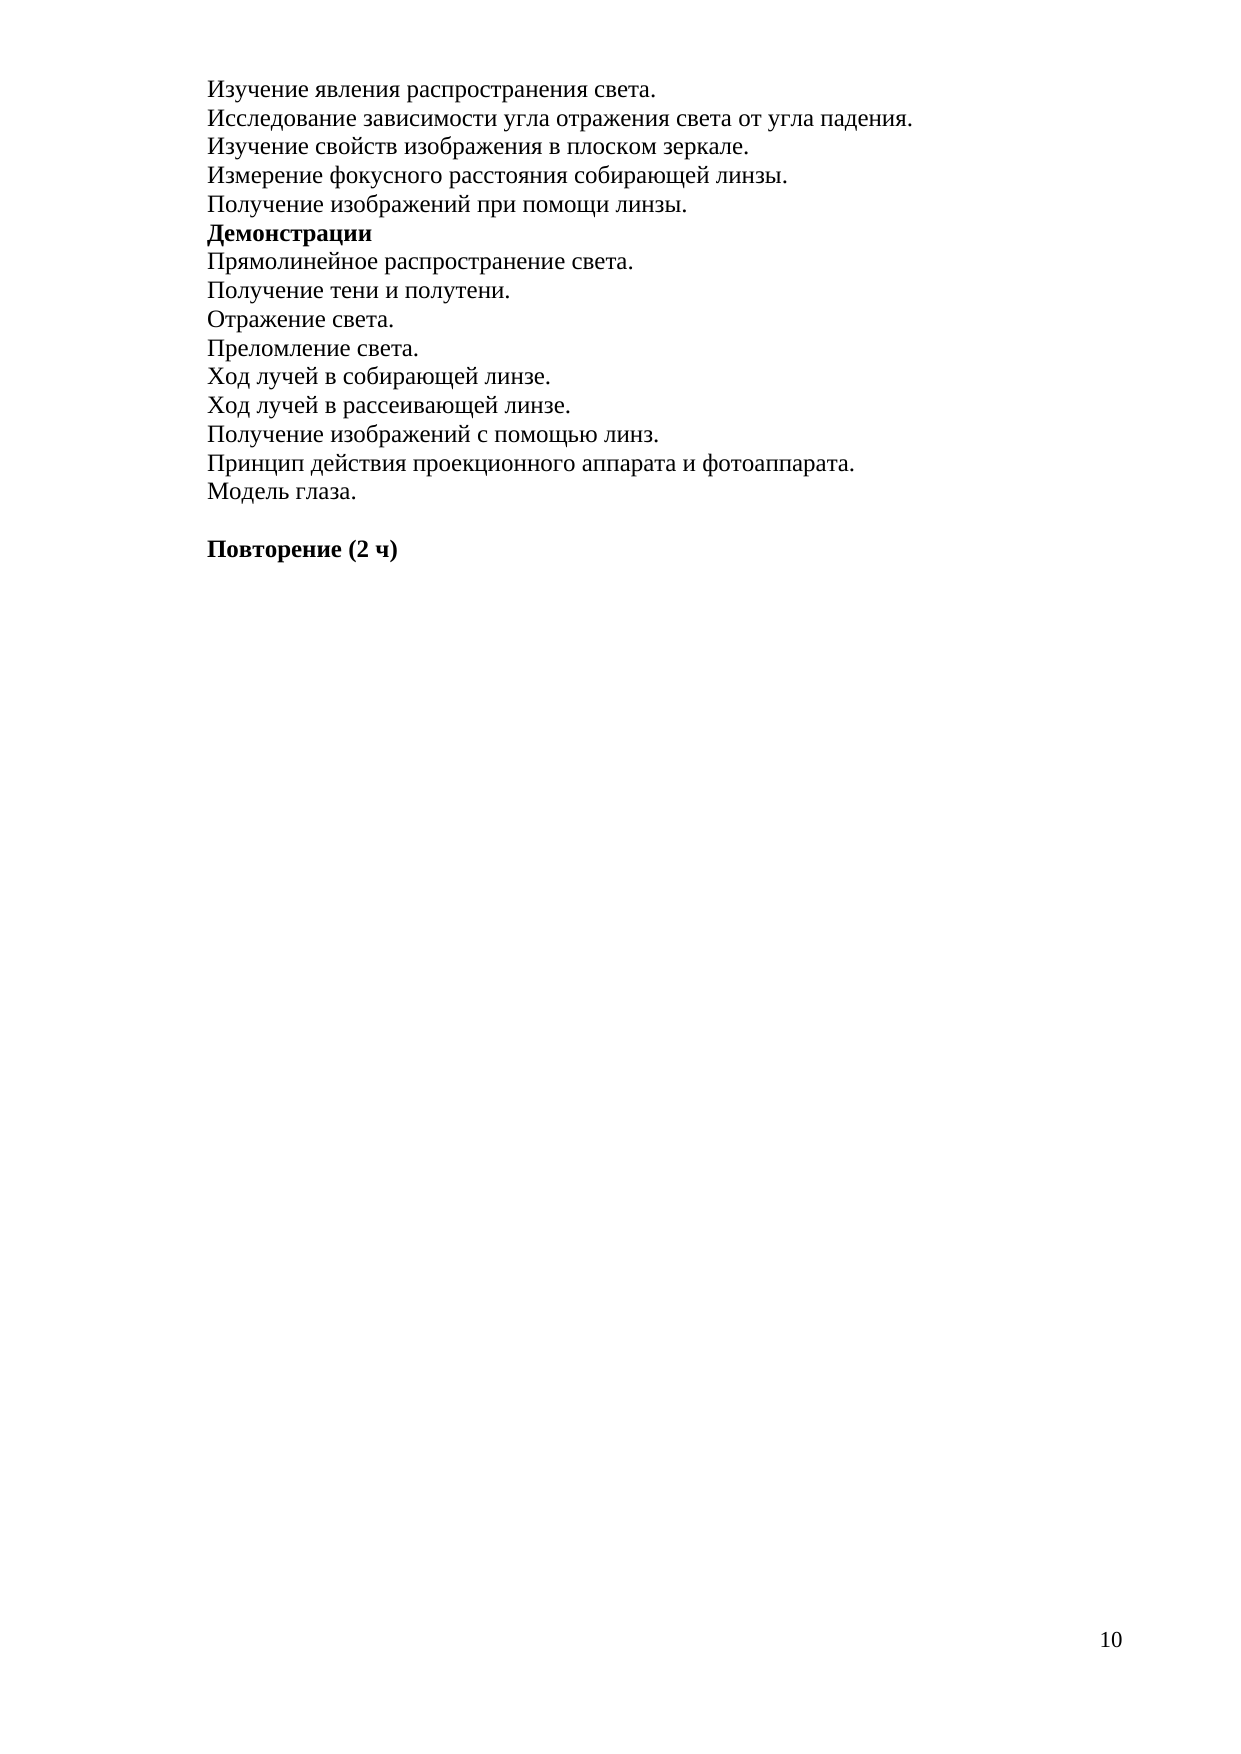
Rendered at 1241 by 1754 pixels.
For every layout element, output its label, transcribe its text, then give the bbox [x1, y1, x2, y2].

text Изучение явления распространения света. [118, 74, 1122, 103]
text Принцип действия проекционного аппарата и фотоаппарата. [118, 448, 1122, 476]
text Изучение свойств изображения в плоском зеркале. [118, 131, 1122, 160]
text Преломление света. [118, 333, 1122, 361]
text Прямолинейное распространение света. [118, 246, 1122, 275]
text Исследование зависимости угла отражения света от угла падения. [118, 103, 1122, 131]
text Измерение фокусного расстояния собирающей линзы. [118, 160, 1122, 189]
text Ход лучей в рассеивающей линзе. [118, 390, 1122, 419]
text Получение изображений с помощью линз. [118, 419, 1122, 448]
text Отражение света. [118, 304, 1122, 333]
text Получение изображений при помощи линзы. [118, 189, 1122, 218]
text Получение тени и полутени. [118, 275, 1122, 304]
text Модель глаза. [118, 476, 1122, 505]
text Ход лучей в собирающей линзе. [118, 361, 1122, 390]
text Демонстрации [118, 218, 1122, 246]
text Повторение (2 ч) [118, 534, 1122, 563]
